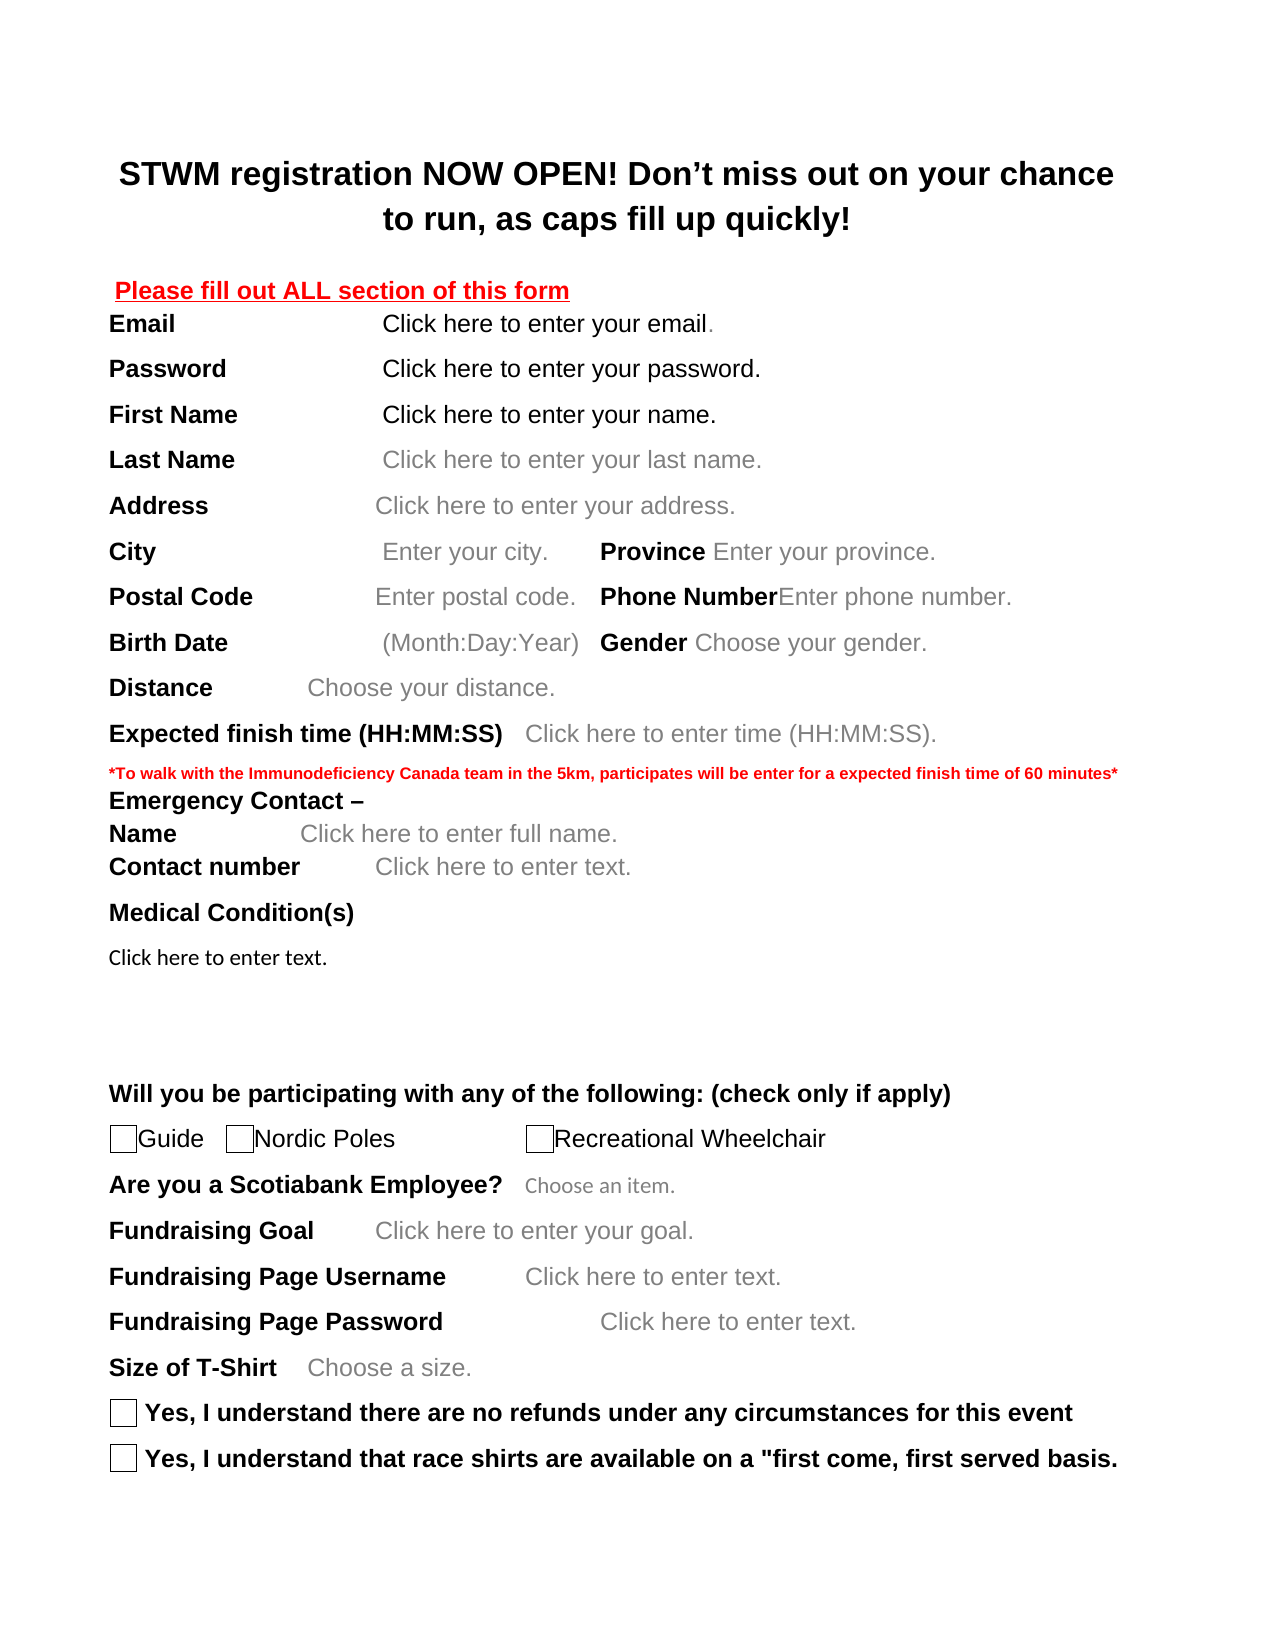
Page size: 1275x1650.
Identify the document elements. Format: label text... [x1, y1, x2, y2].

text First Name [109, 400, 1125, 429]
text *To walk with the Immunodeficiency Canada team in the 5km, participates will be enter for a expected finish time of 60 minutes* [109, 764, 1125, 783]
text Emergency Contact – [109, 786, 1125, 815]
text Please fill out ALL section of this form [114, 276, 1125, 304]
text Email [109, 309, 1125, 338]
text Fundraising Page Password [109, 1307, 1125, 1336]
text Last Name [109, 445, 1125, 474]
text STWM registration NOW OPEN! Don’t miss out on your chance to run, as caps fill up quickly! [109, 154, 1125, 237]
text Distance [109, 673, 1125, 702]
text Fundraising Page Username [109, 1261, 1125, 1290]
text Medical Condition(s) [109, 898, 1125, 926]
text Yes, I understand that race shirts are available on a "first come, first served basis. [109, 1443, 1125, 1472]
text Size of T-Shirt [109, 1352, 1125, 1381]
text Fundraising Goal [109, 1216, 1125, 1245]
text Expected finish time (HH:MM:SS) [109, 718, 1125, 747]
text Are you a Scotiabank Employee? [109, 1170, 1125, 1199]
text Postal Code Phone Number [109, 582, 1125, 611]
text Contact number [109, 852, 1125, 881]
text Password [109, 354, 1125, 383]
text Yes, I understand there are no refunds under any circumstances for this event [109, 1398, 1125, 1427]
text Guide Nordic Poles Recreational Wheelchair [109, 1124, 1125, 1153]
text City Province [109, 536, 1125, 565]
text Name [109, 819, 1125, 848]
text Address [109, 491, 1125, 520]
text Will you be participating with any of the following: (check only if apply) [109, 1079, 1125, 1108]
text Birth Date Gender [109, 627, 1125, 656]
